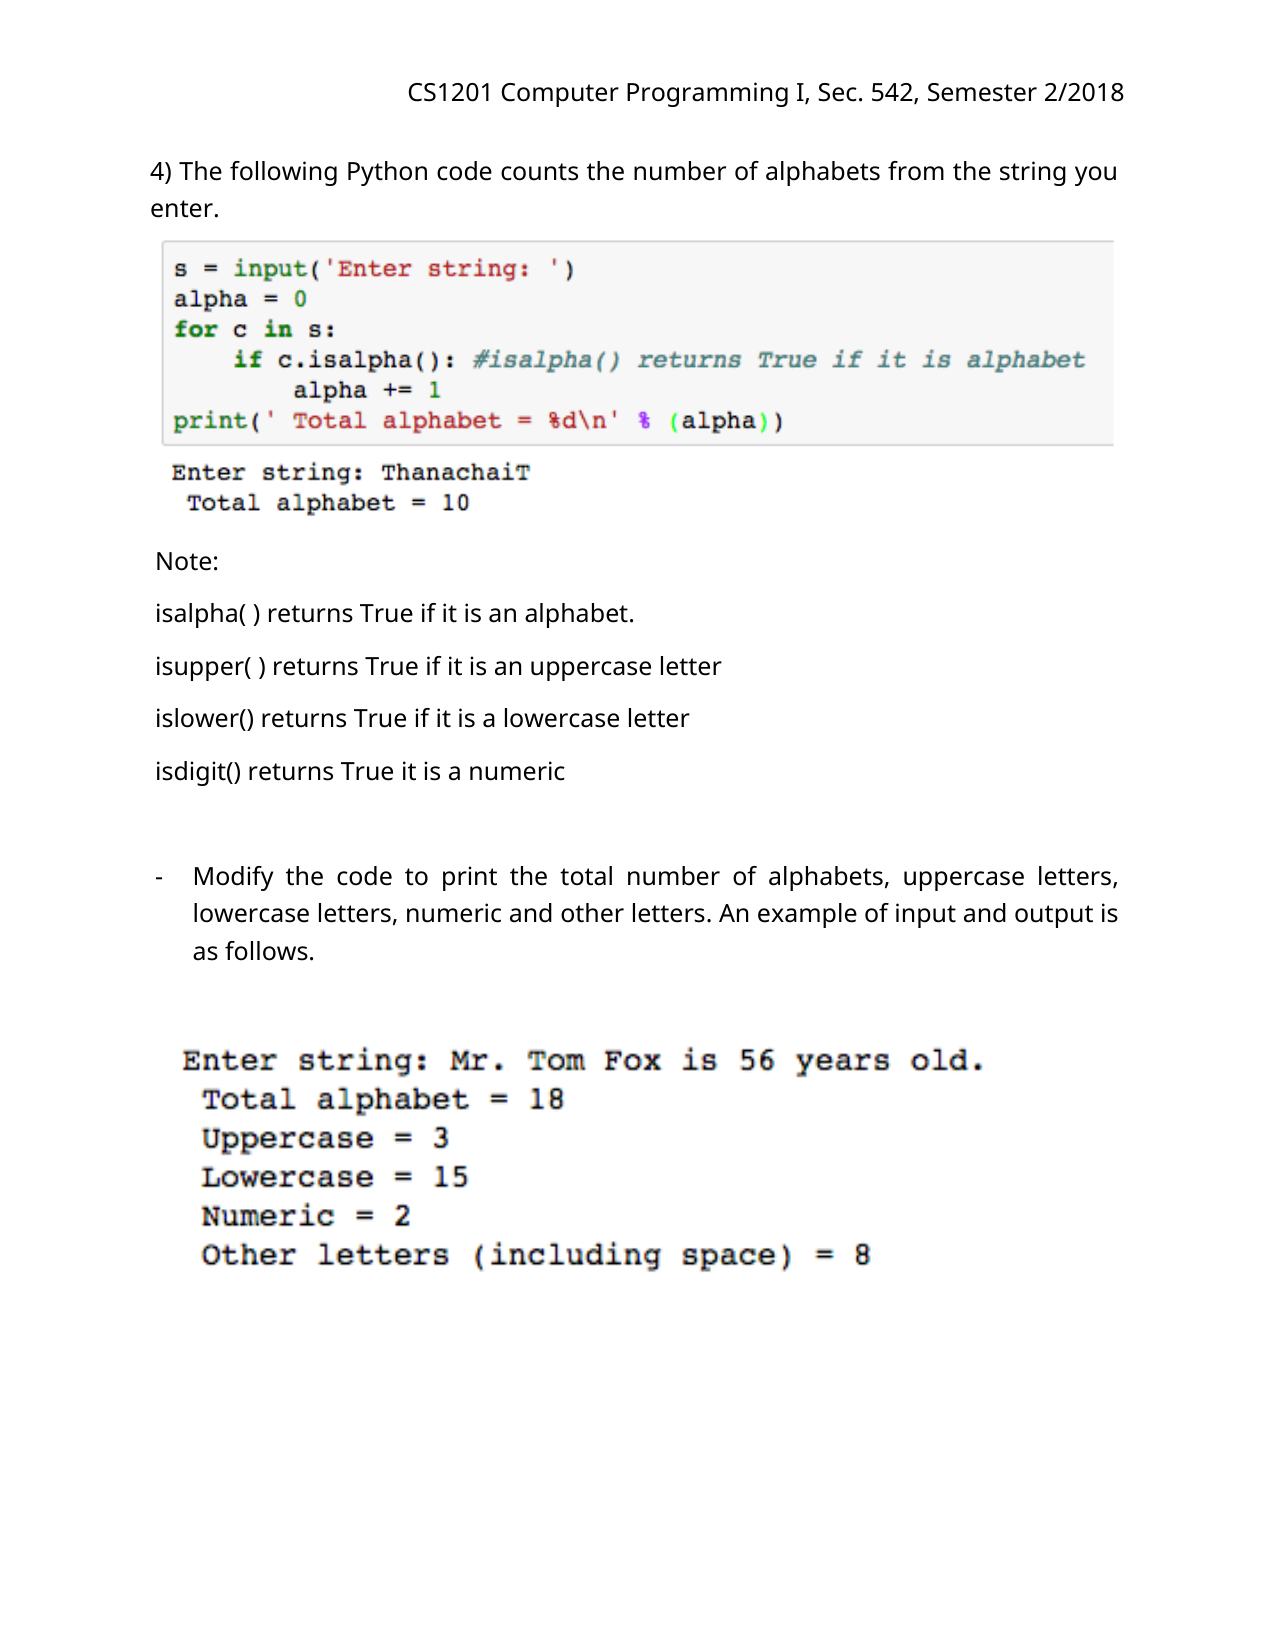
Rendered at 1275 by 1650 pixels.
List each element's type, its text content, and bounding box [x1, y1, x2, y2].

list Modify the code to print the total number of alphabets, uppercase letters, lowercase letters, numeric and other letters. An example of input and output is as follows. [155, 855, 1120, 967]
picture [155, 240, 1114, 525]
text Note: [155, 540, 1120, 577]
text 4) The following Python code counts the number of alphabets from the string you enter. [150, 150, 1120, 225]
text islower() returns True if it is a lowercase letter [155, 697, 1120, 735]
text isupper( ) returns True if it is an uppercase letter [155, 645, 1120, 682]
text isalpha( ) returns True if it is an alphabet. [155, 592, 1120, 630]
picture [168, 1034, 1051, 1295]
text isdigit() returns True it is a numeric [155, 750, 1120, 787]
